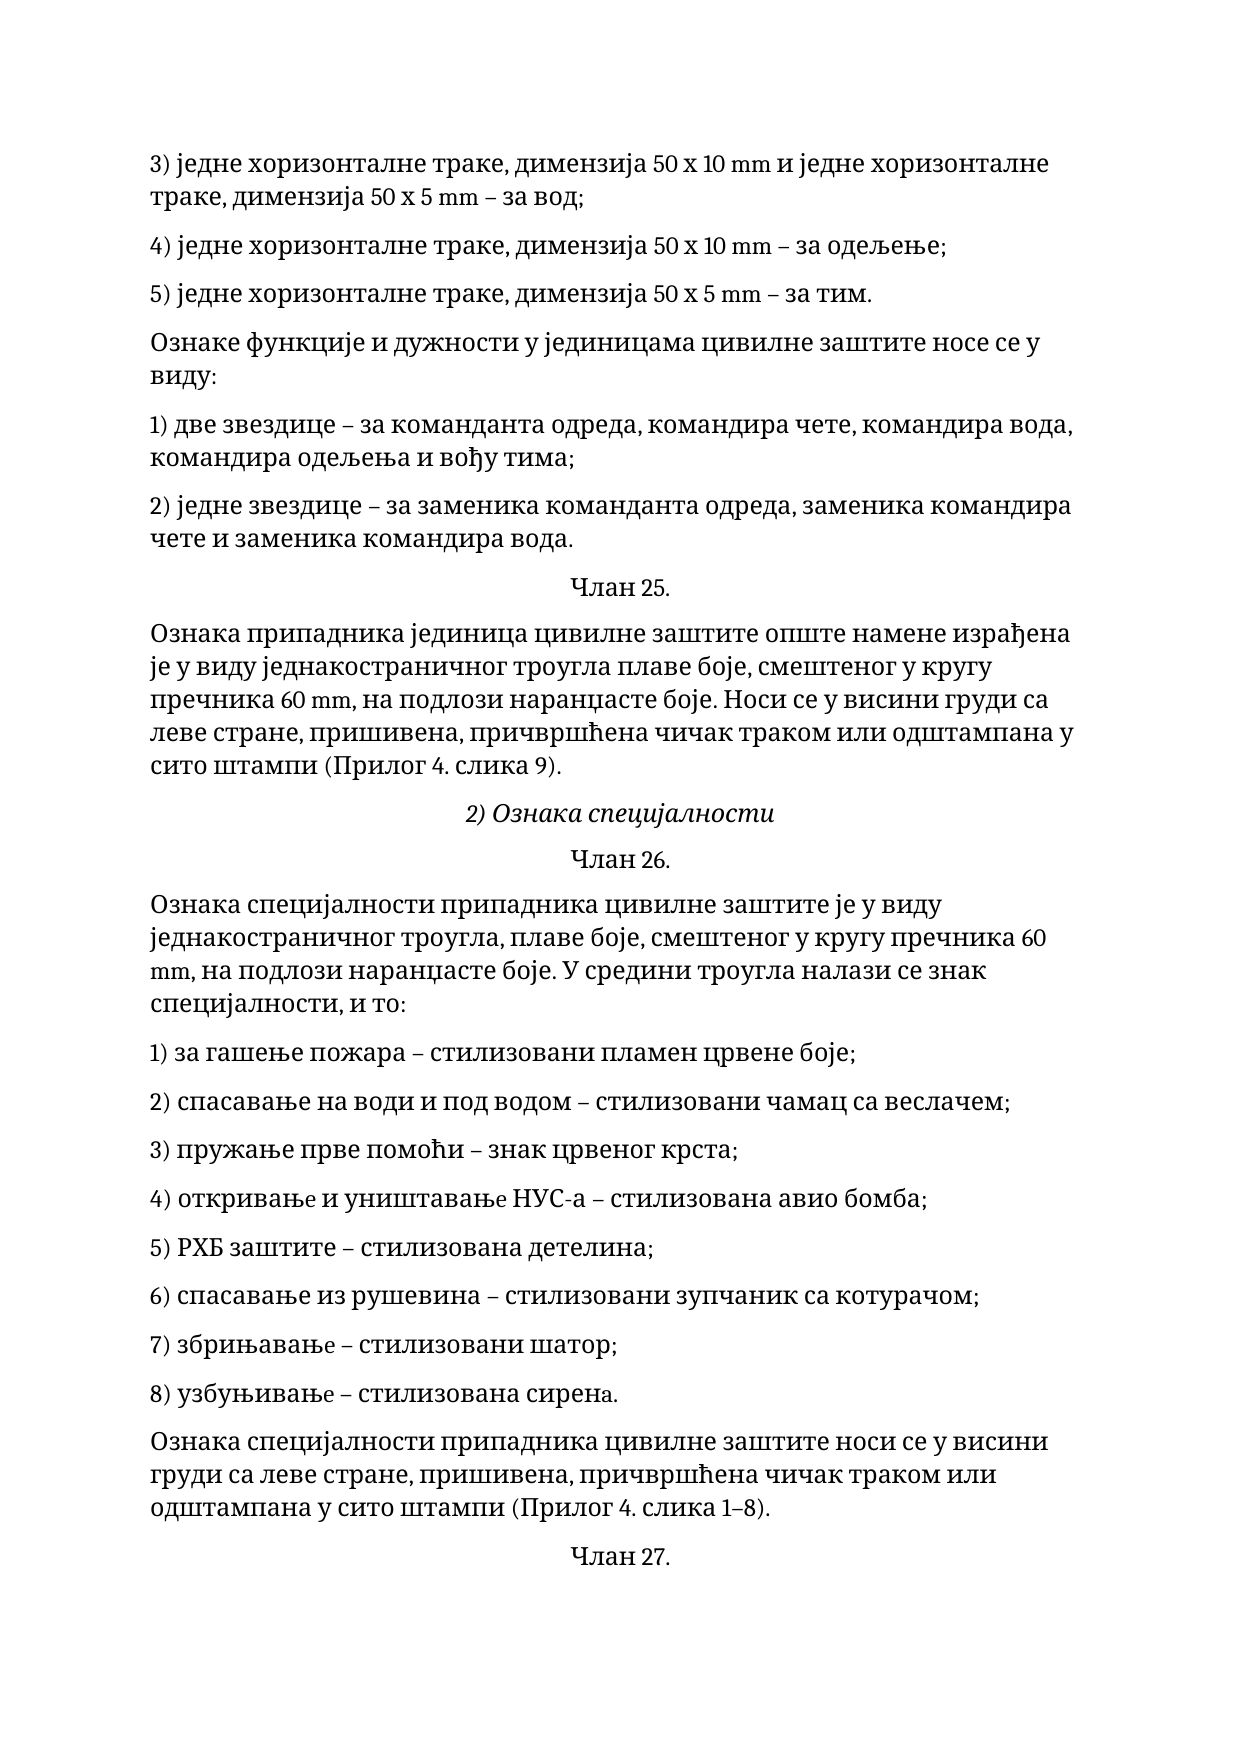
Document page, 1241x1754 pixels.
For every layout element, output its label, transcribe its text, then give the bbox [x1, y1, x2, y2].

text 1) за гашење пожара – стилизовани пламен црвене боје; [150, 1039, 1090, 1068]
text 5) једне хоризонталне траке, димензија 50 х 5 mm – за тим. [150, 280, 1090, 309]
text Члан 26. [150, 846, 1090, 874]
text Ознака специјалности припадника цивилне заштите носи се у висини груди са леве стране, пришивена, причвршћена чичак траком или одштампана у сито штампи (Прилог 4. слика 1–8). [150, 1428, 1090, 1523]
text 3) пружање прве помоћи – знак црвеног крста; [150, 1136, 1090, 1165]
text 8) узбуњивањe – стилизована сиренa. [150, 1379, 1090, 1408]
text 2) Ознака специјалности [150, 800, 1090, 829]
text 1) две звездице – за команданта одреда, командира чете, командира вода, командира одељења и вођу тима; [150, 411, 1090, 472]
text 2) спасавање на води и под водом – стилизовани чамац са веслачем; [150, 1088, 1090, 1116]
text 5) РХБ заштите – стилизована детелина; [150, 1233, 1090, 1262]
text 3) једне хоризонталне траке, димензија 50 х 10 mm и једне хоризонталне траке, димензија 50 х 5 mm – за вод; [150, 150, 1090, 212]
text 2) једне звездице – за заменика команданта одреда, заменика командира чете и заменика командира вода. [150, 492, 1090, 554]
text Ознаке функције и дужности у јединицама цивилне заштите носе се у виду: [150, 329, 1090, 391]
text Члан 25. [150, 574, 1090, 603]
text 4) откривањe и уништавањe НУС-а – стилизована авио бомба; [150, 1185, 1090, 1214]
text Ознака припадника јединица цивилне заштите опште намене израђена је у виду једнакостраничног троугла плаве боје, смештеног у кругу пречника 60 mm, на подлози наранџасте боје. Носи се у висини груди са леве стране, пришивена, причвршћена чичак траком или одштампана у сито штампи (Прилог 4. слика 9). [150, 619, 1090, 780]
text Ознака специјалности припадника цивилне заштите је у виду једнакостраничног троугла, плаве боје, смештеног у кругу пречника 60 mm, на подлози наранџасте боје. У средини троугла налази се знак специјалности, и то: [150, 891, 1090, 1019]
text Члан 27. [150, 1543, 1090, 1572]
text 4) једне хоризонталне траке, димензија 50 х 10 mm – за одељење; [150, 232, 1090, 260]
text 7) збрињавањe – стилизовани шатор; [150, 1331, 1090, 1359]
text 6) спасавање из рушевина – стилизовани зупчаник са котурачом; [150, 1282, 1090, 1311]
